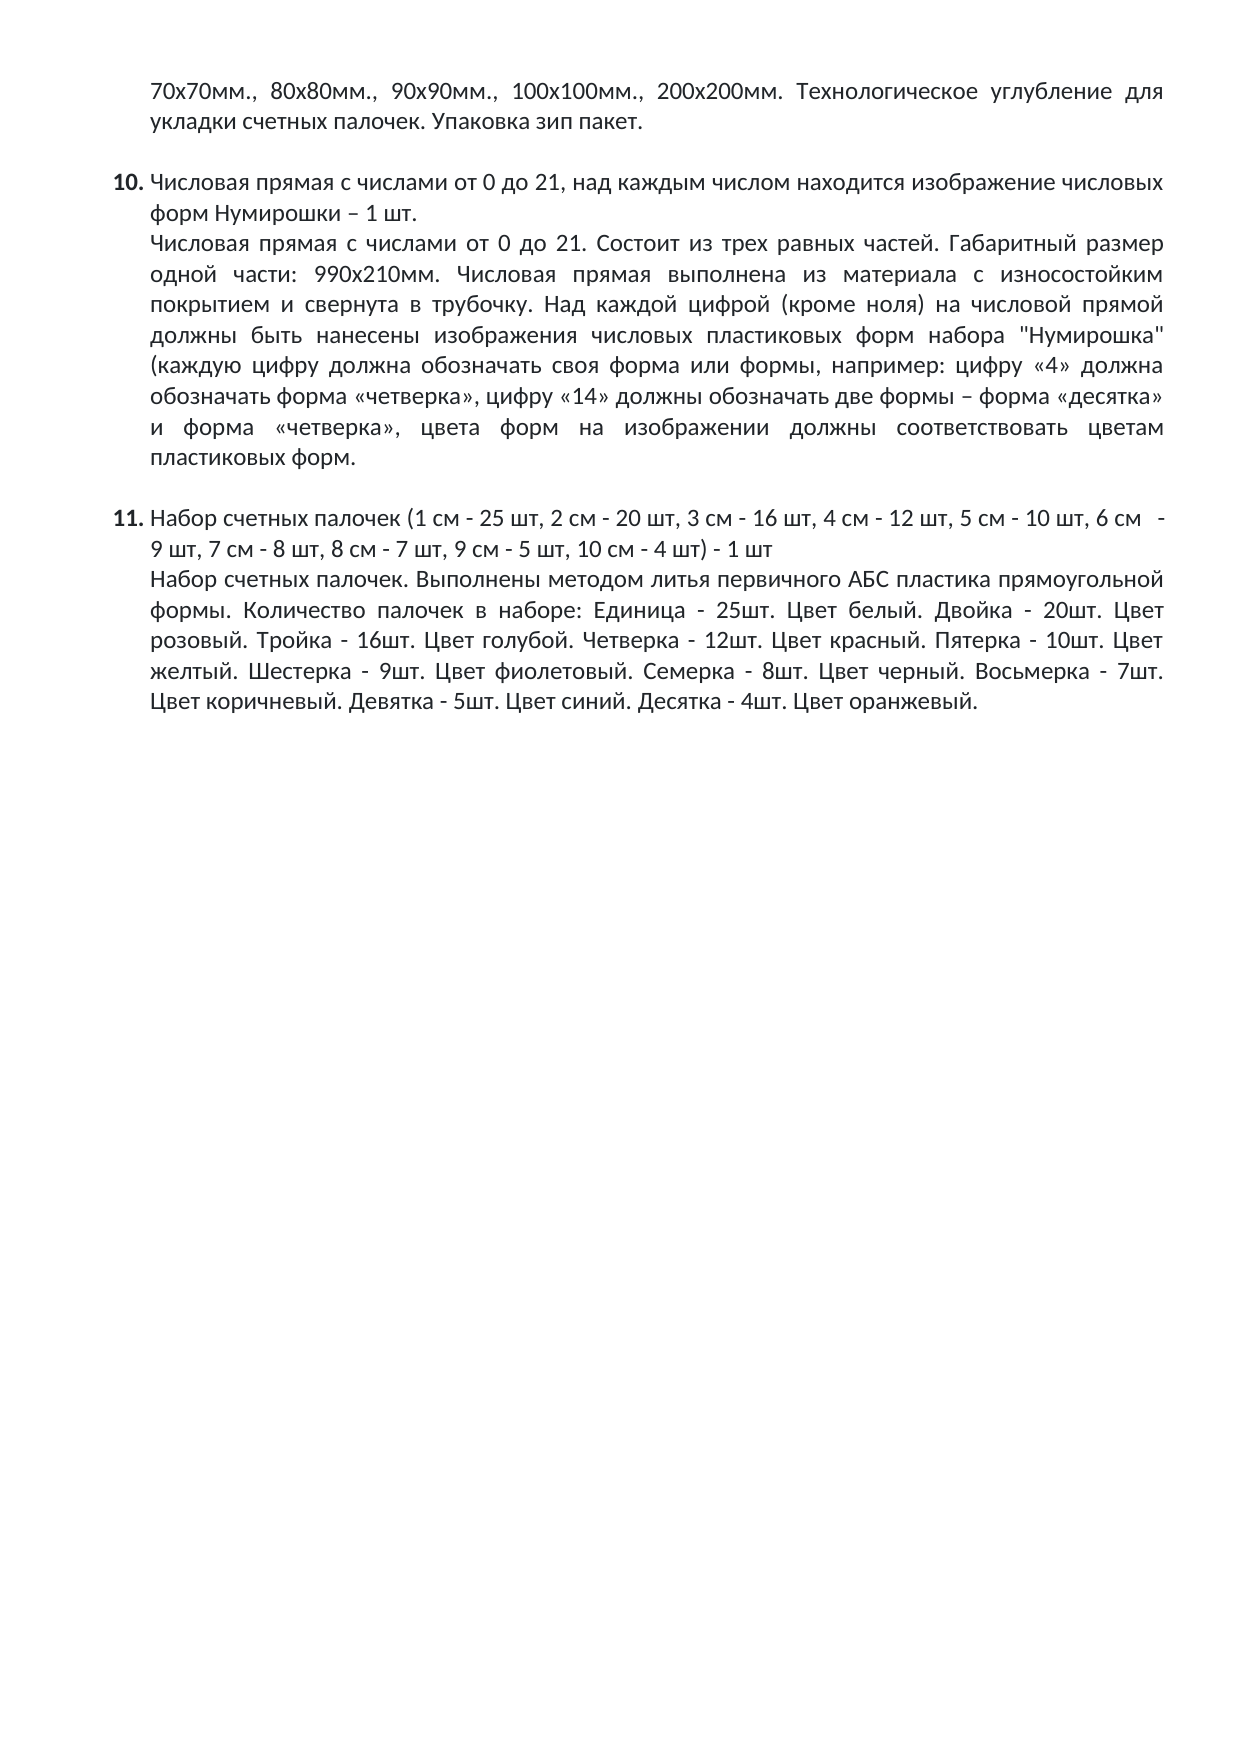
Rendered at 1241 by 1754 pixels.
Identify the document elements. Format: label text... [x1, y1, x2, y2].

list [150, 75, 1165, 136]
list Набор счетных палочек (1 см - 25 шт, 2 см - 20 шт, 3 см - 16 шт, 4 см - 12 шт, 5 см - 10 шт, 6 см -9 шт, 7 см - 8 шт, 8 см - 7 шт, 9 см - 5 шт, 10 см - 4 шт) - 1 шт [112, 502, 1165, 563]
list Числовая прямая с числами от 0 до 21, над каждым числом находится изображение числовых форм Нумирошки – 1 шт. [112, 167, 1165, 228]
list Набор счетных палочек. Выполнены методом литья первичного АБС пластика прямоугольной формы. Количество палочек в наборе: Единица - 25шт. Цвет белый. Двойка - 20шт. Цвет розовый. Тройка - 16шт. Цвет голубой. Четверка - 12шт. Цвет красный. Пятерка - 10шт. Цвет желтый. Шестерка - 9шт. Цвет фиолетовый. Семерка - 8шт. Цвет черный. Восьмерка - 7шт. Цвет коричневый. Девятка - 5шт. Цвет синий. Десятка - 4шт. Цвет оранжевый. [150, 563, 1165, 716]
list Числовая прямая с числами от 0 до 21. Состоит из трех равных частей. Габаритный размер одной части: 990х210мм. Числовая прямая выполнена из материала с износостойким покрытием и свернута в трубочку. Над каждой цифрой (кроме ноля) на числовой прямой должны быть нанесены изображения числовых пластиковых форм набора "Нумирошка" (каждую цифру должна обозначать своя форма или формы, например: цифру «4» должна обозначать форма «четверка», цифру «14» должны обозначать две формы – форма «десятка» и форма «четверка», цвета форм на изображении должны соответствовать цветам пластиковых форм. [150, 228, 1165, 472]
